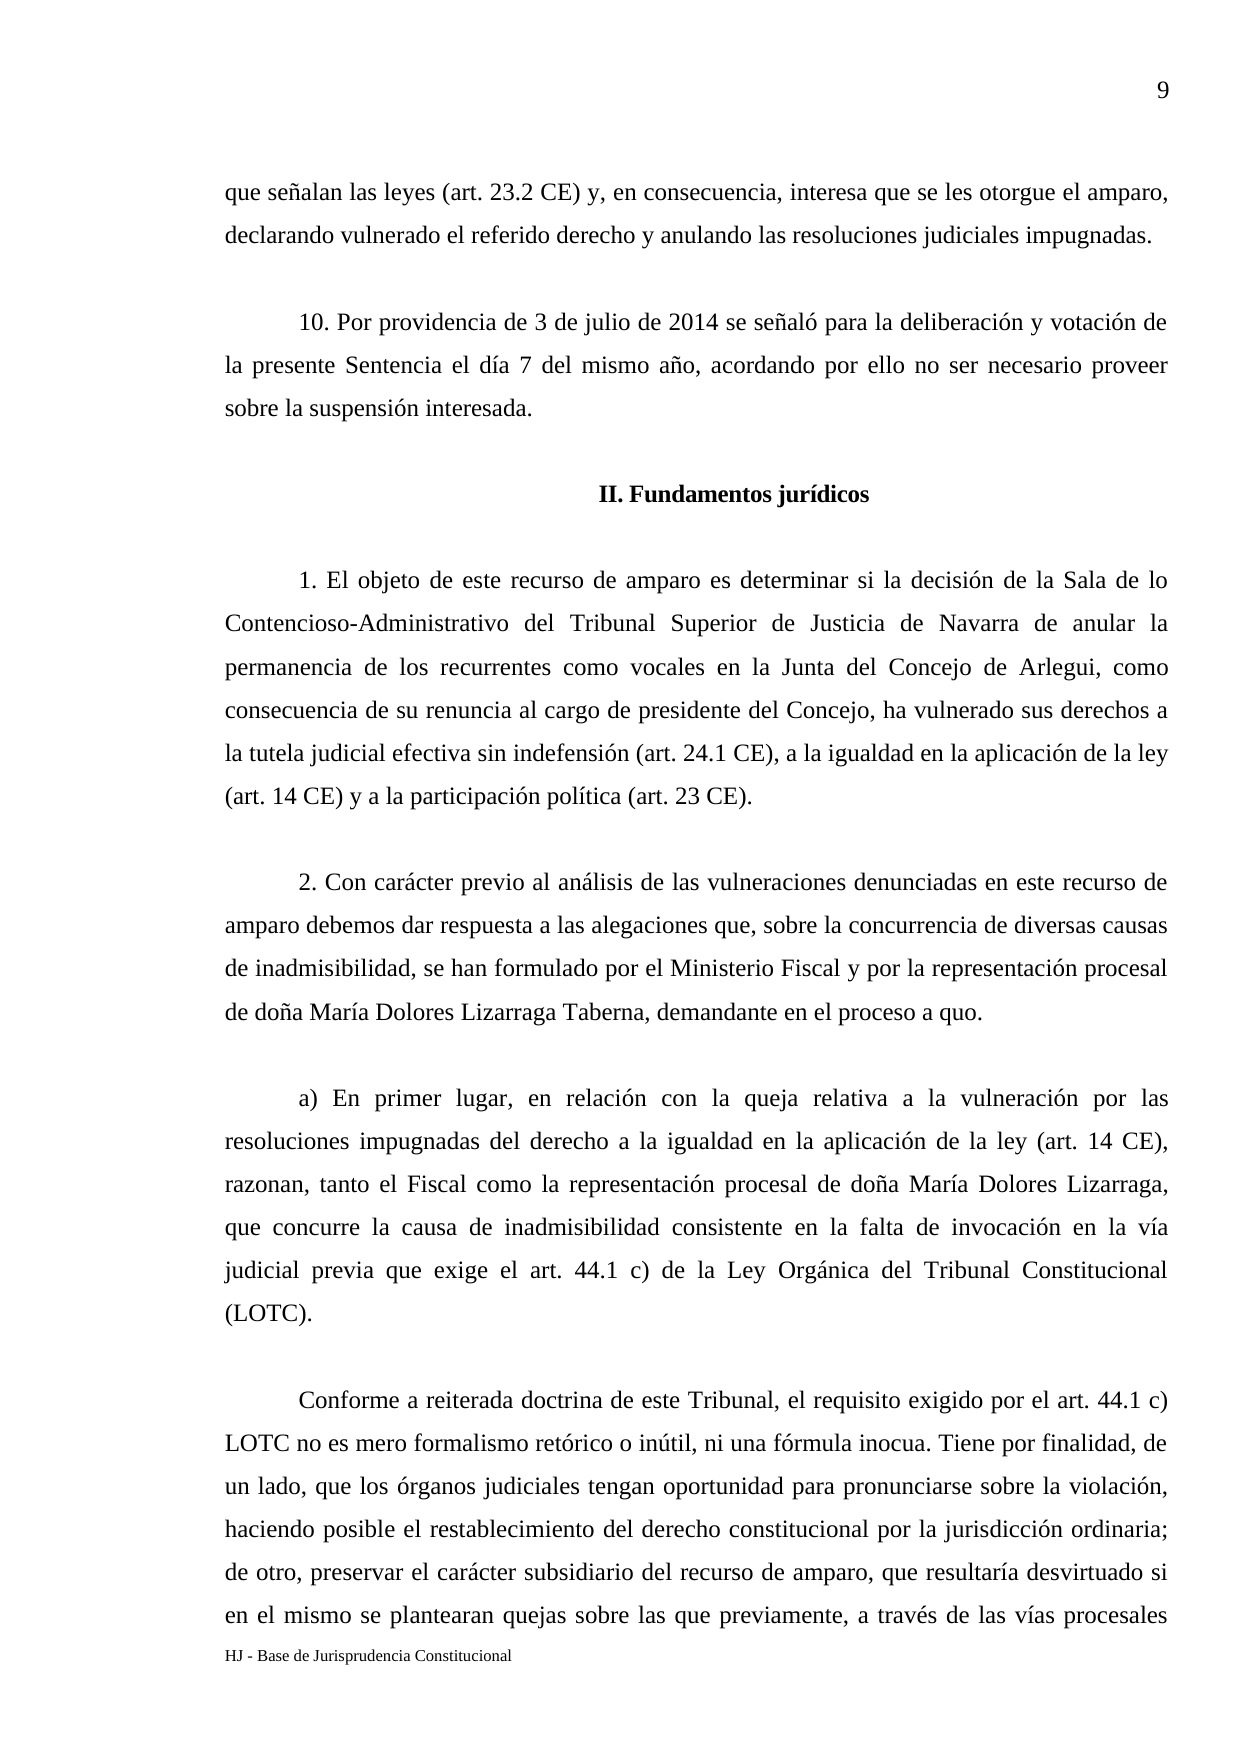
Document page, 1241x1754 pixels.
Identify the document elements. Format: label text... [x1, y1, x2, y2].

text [224, 177, 1169, 249]
subtitle II. Fundamentos jurídicos [224, 479, 1169, 508]
text 2. Con carácter previo al análisis de las vulneraciones denunciadas en este recurso de amparo debemos dar respuesta a las alegaciones que, sobre la concurrencia de diversas causas de inadmisibilidad, se han formulado por el Ministerio Fiscal y por la representación procesal de doña María Dolores Lizarraga Taberna, demandante en el proceso a quo. [224, 867, 1169, 1025]
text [224, 1385, 1169, 1629]
text 10. Por providencia de 3 de julio de 2014 se señaló para la deliberación y votación de la presente Sentencia el día 7 del mismo año, acordando por ello no ser necesario proveer sobre la suspensión interesada. [224, 307, 1169, 422]
text a) En primer lugar, en relación con la queja relativa a la vulneración por las resoluciones impugnadas del derecho a la igualdad en la aplicación de la ley (art. 14 CE), razonan, tanto el Fiscal como la representación procesal de doña María Dolores Lizarraga, que concurre la causa de inadmisibilidad consistente en la falta de invocación en la vía judicial previa que exige el art. 44.1 c) de la Ley Orgánica del Tribunal Constitucional (LOTC). [224, 1083, 1169, 1327]
text 1. El objeto de este recurso de amparo es determinar si la decisión de la Sala de lo Contencioso-Administrativo del Tribunal Superior de Justicia de Navarra de anular la permanencia de los recurrentes como vocales en la Junta del Concejo de Arlegui, como consecuencia de su renuncia al cargo de presidente del Concejo, ha vulnerado sus derechos a la tutela judicial efectiva sin indefensión (art. 24.1 CE), a la igualdad en la aplicación de la ley (art. 14 CE) y a la participación política (art. 23 CE). [224, 565, 1169, 810]
